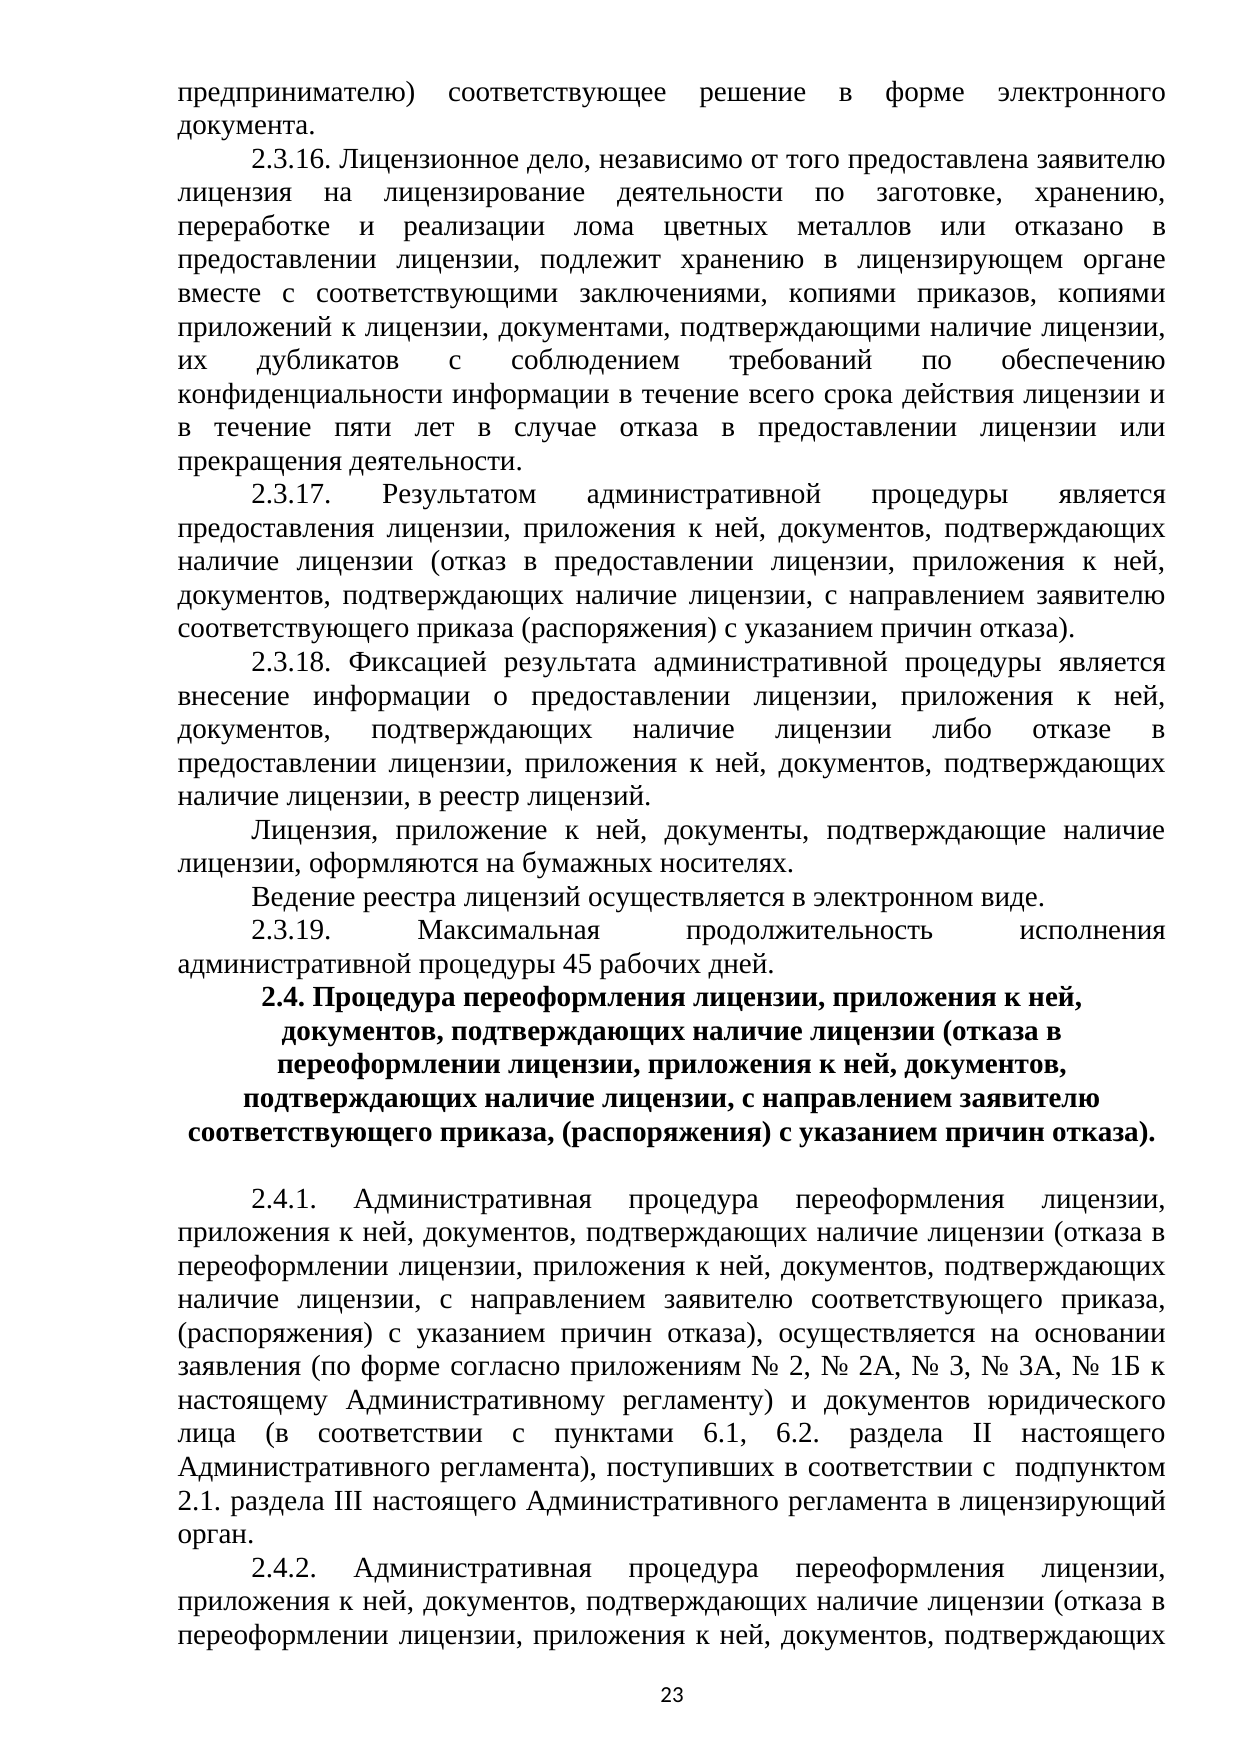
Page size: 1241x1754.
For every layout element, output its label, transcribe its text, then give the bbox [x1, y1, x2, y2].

text 2.3.16. Лицензионное дело, независимо от того предоставлена заявителю лицензия на лицензирование деятельности по заготовке, хранению, переработке и реализации лома цветных металлов или отказано в предоставлении лицензии, подлежит хранению в лицензирующем органе вместе с соответствующими заключениями, копиями приказов, копиями приложений к лицензии, документами, подтверждающими наличие лицензии, их дубликатов с соблюдением требований по обеспечению конфиденциальности информации в течение всего срока действия лицензии и в течение пяти лет в случае отказа в предоставлении лицензии или прекращения деятельности. [177, 141, 1166, 476]
text Ведение реестра лицензий осуществляется в электронном виде. [177, 879, 1166, 912]
text 2.3.18. Фиксацией результата административной процедуры является внесение информации о предоставлении лицензии, приложения к ней, документов, подтверждающих наличие лицензии либо отказе в предоставлении лицензии, приложения к ней, документов, подтверждающих наличие лицензии, в реестр лицензий. [177, 644, 1166, 812]
text 2.4. Процедура переоформления лицензии, приложения к ней, документов, подтверждающих наличие лицензии (отказа в переоформлении лицензии, приложения к ней, документов, подтверждающих наличие лицензии, с направлением заявителю соответствующего приказа, (распоряжения) с указанием причин отказа). [177, 979, 1166, 1147]
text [177, 74, 1166, 141]
text Лицензия, приложение к ней, документы, подтверждающие наличие лицензии, оформляются на бумажных носителях. [177, 812, 1166, 879]
text 2.3.19. Максимальная продолжительность исполнения административной процедуры 45 рабочих дней. [177, 912, 1166, 979]
text 2.4.1. Административная процедура переоформления лицензии, приложения к ней, документов, подтверждающих наличие лицензии (отказа в переоформлении лицензии, приложения к ней, документов, подтверждающих наличие лицензии, с направлением заявителю соответствующего приказа, (распоряжения) с указанием причин отказа), осуществляется на основании заявления (по форме согласно приложениям № 2, № 2А, № 3, № 3А, № 1Б к настоящему Административному регламенту) и документов юридического лица (в соответствии с пунктами 6.1, 6.2. раздела II настоящего Административного регламента), поступивших в соответствии с подпунктом 2.1. раздела III настоящего Административного регламента в лицензирующий орган. [177, 1181, 1166, 1550]
text 2.3.17. Результатом административной процедуры является предоставления лицензии, приложения к ней, документов, подтверждающих наличие лицензии (отказ в предоставлении лицензии, приложения к ней, документов, подтверждающих наличие лицензии, с направлением заявителю соответствующего приказа (распоряжения) с указанием причин отказа). [177, 476, 1166, 644]
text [177, 1550, 1166, 1650]
